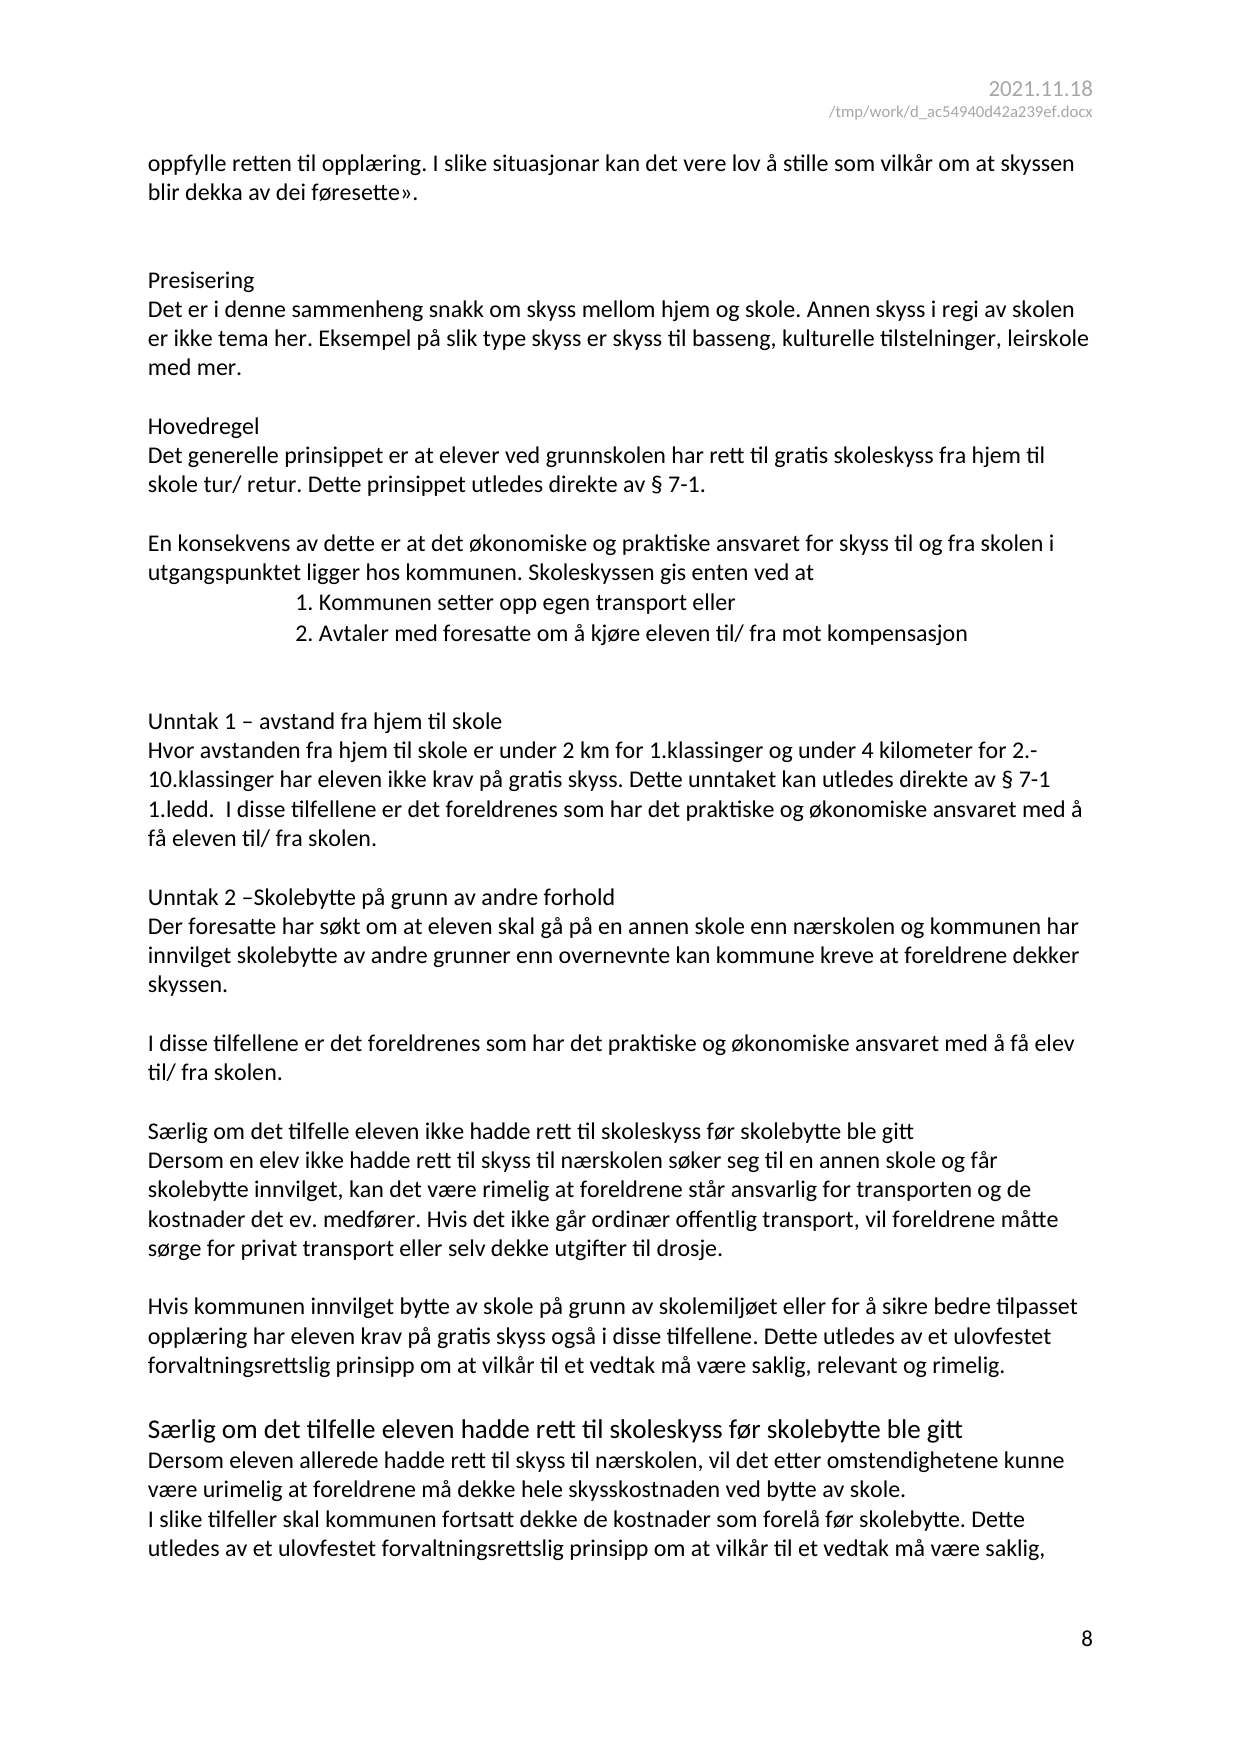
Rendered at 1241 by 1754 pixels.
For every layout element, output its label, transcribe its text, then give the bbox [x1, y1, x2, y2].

text Hvor avstanden fra hjem til skole er under 2 km for 1.klassinger og under 4 kilometer for 2.-10.klassinger har eleven ikke krav på gratis skyss. Dette unntaket kan utledes direkte av § 7-1 1.ledd. I disse tilfellene er det foreldrenes som har det praktiske og økonomiske ansvaret med å få eleven til/ fra skolen. [148, 735, 1093, 852]
text Det er i denne sammenheng snakk om skyss mellom hjem og skole. Annen skyss i regi av skolen er ikke tema her. Eksempel på slik type skyss er skyss til basseng, kulturelle tilstelninger, leirskole med mer. [148, 294, 1093, 382]
text Unntak 1 – avstand fra hjem til skole [148, 706, 1093, 735]
text Unntak 2 –Skolebytte på grunn av andre forhold [148, 882, 1093, 911]
text Dersom eleven allerede hadde rett til skyss til nærskolen, vil det etter omstendighetene kunne være urimelig at foreldrene må dekke hele skysskostnaden ved bytte av skole. [148, 1445, 1093, 1504]
text Det generelle prinsippet er at elever ved grunnskolen har rett til gratis skoleskyss fra hjem til skole tur/ retur. Dette prinsippet utledes direkte av § 7-1. [148, 440, 1093, 499]
text Særlig om det tilfelle eleven hadde rett til skoleskyss før skolebytte ble gitt [148, 1412, 1093, 1445]
text 1. Kommunen setter opp egen transport eller [295, 587, 1093, 616]
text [148, 148, 1093, 206]
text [148, 1504, 1093, 1562]
text Presisering [148, 265, 1093, 294]
text En konsekvens av dette er at det økonomiske og praktiske ansvaret for skyss til og fra skolen i utgangspunktet ligger hos kommunen. Skoleskyssen gis enten ved at [148, 528, 1093, 587]
text 2. Avtaler med foresatte om å kjøre eleven til/ fra mot kompensasjon [295, 618, 1093, 647]
text Hvis kommunen innvilget bytte av skole på grunn av skolemiljøet eller for å sikre bedre tilpasset opplæring har eleven krav på gratis skyss også i disse tilfellene. Dette utledes av et ulovfestet forvaltningsrettslig prinsipp om at vilkår til et vedtak må være saklig, relevant og rimelig. [148, 1291, 1093, 1379]
text I disse tilfellene er det foreldrenes som har det praktiske og økonomiske ansvaret med å få elev til/ fra skolen. [148, 1028, 1093, 1087]
text Dersom en elev ikke hadde rett til skyss til nærskolen søker seg til en annen skole og får skolebytte innvilget, kan det være rimelig at foreldrene står ansvarlig for transporten og de kostnader det ev. medfører. Hvis det ikke går ordinær offentlig transport, vil foreldrene måtte sørge for privat transport eller selv dekke utgifter til drosje. [148, 1145, 1093, 1262]
text Hovedregel [148, 411, 1093, 440]
text Der foresatte har søkt om at eleven skal gå på en annen skole enn nærskolen og kommunen har innvilget skolebytte av andre grunner enn overnevnte kan kommune kreve at foreldrene dekker skyssen. [148, 911, 1093, 999]
text Særlig om det tilfelle eleven ikke hadde rett til skoleskyss før skolebytte ble gitt [148, 1116, 1093, 1145]
